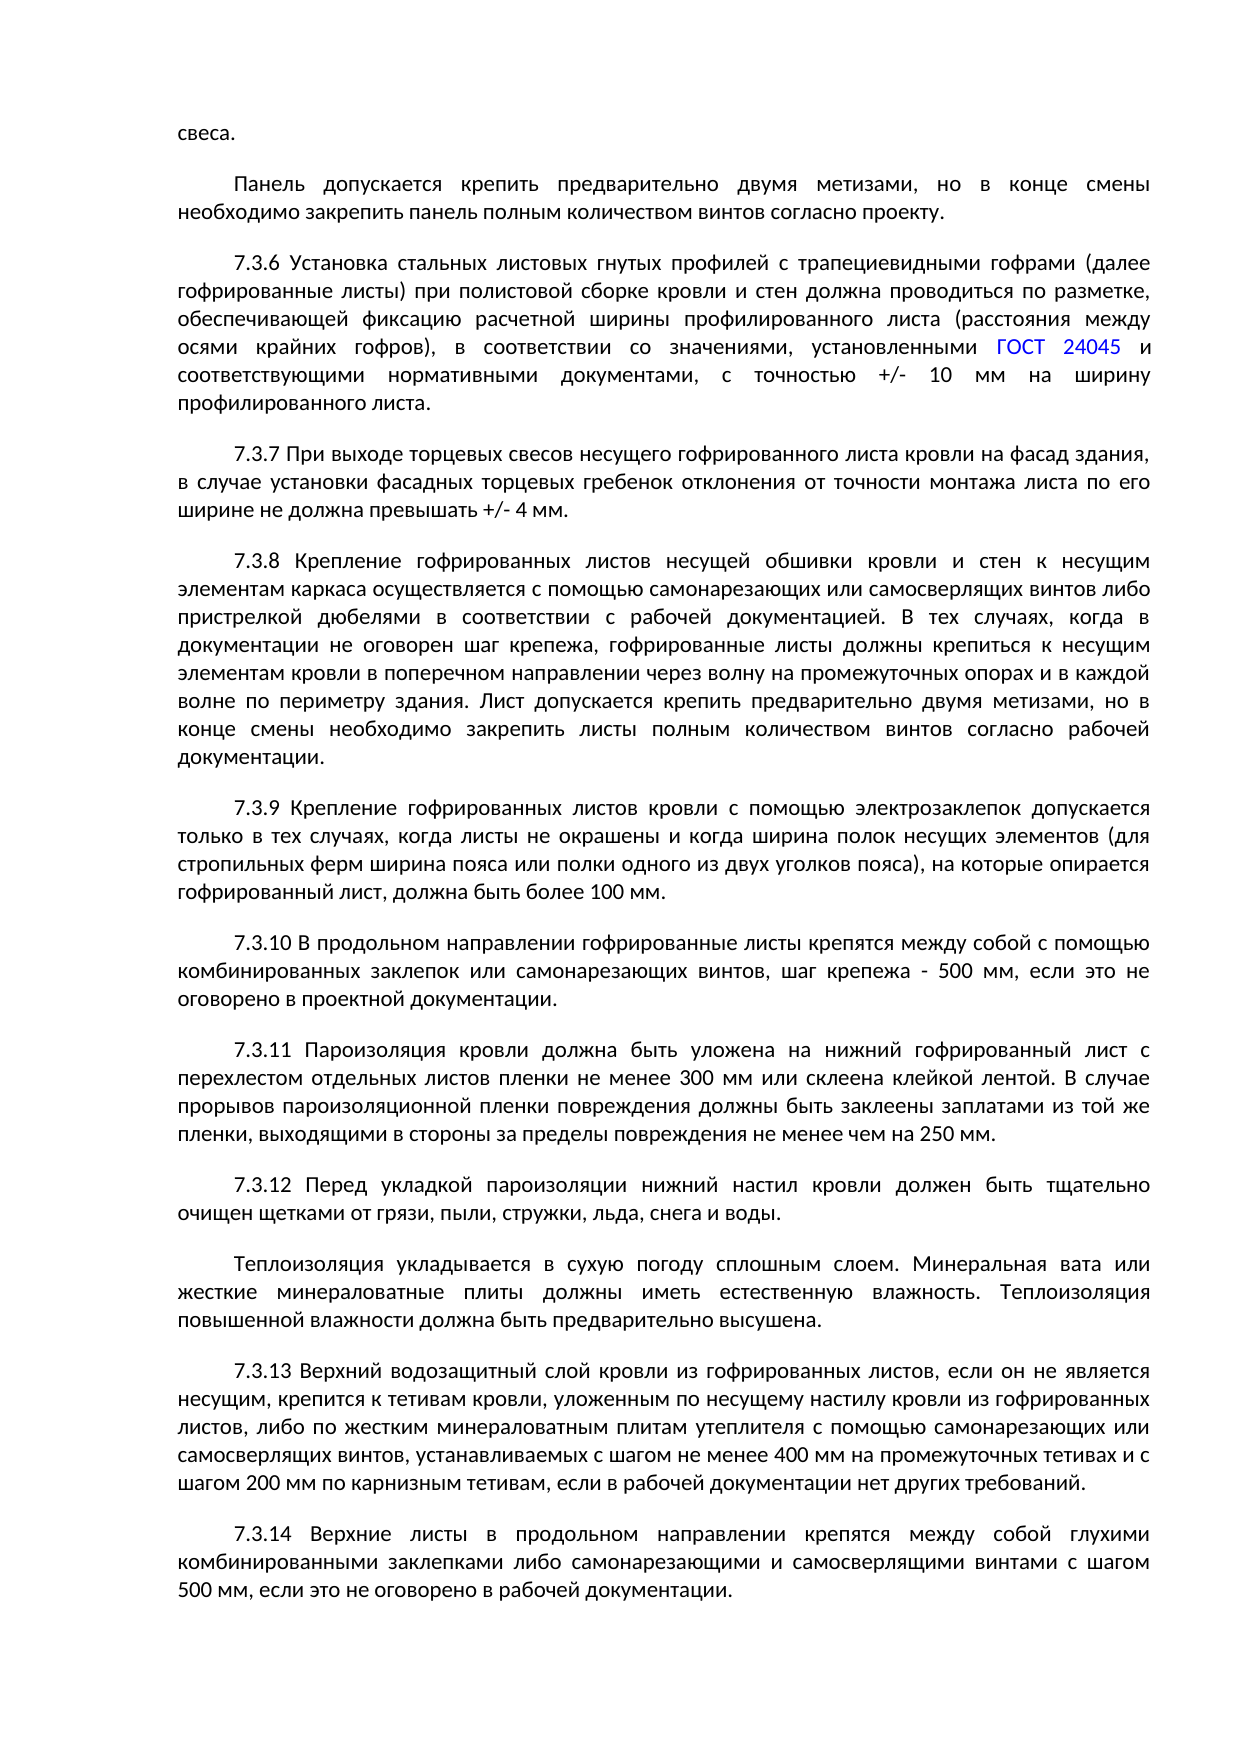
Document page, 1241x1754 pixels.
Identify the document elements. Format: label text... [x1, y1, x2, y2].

text 7.3.14 Верхние листы в продольном направлении крепятся между собой глухими комбинированными заклепками либо самонарезающими и самосверлящими винтами с шагом 500 мм, если это не оговорено в рабочей документации. [177, 1519, 1152, 1603]
text 7.3.10 В продольном направлении гофрированные листы крепятся между собой с помощью комбинированных заклепок или самонарезающих винтов, шаг крепежа - 500 мм, если это не оговорено в проектной документации. [177, 928, 1152, 1012]
text 7.3.12 Перед укладкой пароизоляции нижний настил кровли должен быть тщательно очищен щетками от грязи, пыли, стружки, льда, снега и воды. [177, 1170, 1152, 1226]
text 7.3.8 Крепление гофрированных листов несущей обшивки кровли и стен к несущим элементам каркаса осуществляется с помощью самонарезающих или самосверлящих винтов либо пристрелкой дюбелями в соответствии с рабочей документацией. В тех случаях, когда в документации не оговорен шаг крепежа, гофрированные листы должны крепиться к несущим элементам кровли в поперечном направлении через волну на промежуточных опорах и в каждой волне по периметру здания. Лист допускается крепить предварительно двумя метизами, но в конце смены необходимо закрепить листы полным количеством винтов согласно рабочей документации. [177, 546, 1152, 770]
text Теплоизоляция укладывается в сухую погоду сплошным слоем. Минеральная вата или жесткие минераловатные плиты должны иметь естественную влажность. Теплоизоляция повышенной влажности должна быть предварительно высушена. [177, 1249, 1152, 1333]
text 7.3.7 При выходе торцевых свесов несущего гофрированного листа кровли на фасад здания, в случае установки фасадных торцевых гребенок отклонения от точности монтажа листа по его ширине не должна превышать +/- 4 мм. [177, 439, 1152, 523]
text Панель допускается крепить предварительно двумя метизами, но в конце смены необходимо закрепить панель полным количеством винтов согласно проекту. [177, 169, 1152, 225]
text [177, 118, 1152, 146]
text 7.3.13 Верхний водозащитный слой кровли из гофрированных листов, если он не является несущим, крепится к тетивам кровли, уложенным по несущему настилу кровли из гофрированных листов, либо по жестким минераловатным плитам утеплителя с помощью самонарезающих или самосверлящих винтов, устанавливаемых с шагом не менее 400 мм на промежуточных тетивах и с шагом 200 мм по карнизным тетивам, если в рабочей документации нет других требований. [177, 1356, 1152, 1496]
text 7.3.11 Пароизоляция кровли должна быть уложена на нижний гофрированный лист с перехлестом отдельных листов пленки не менее 300 мм или склеена клейкой лентой. В случае прорывов пароизоляционной пленки повреждения должны быть заклеены заплатами из той же пленки, выходящими в стороны за пределы повреждения не менее чем на 250 мм. [177, 1035, 1152, 1147]
text 7.3.9 Крепление гофрированных листов кровли с помощью электрозаклепок допускается только в тех случаях, когда листы не окрашены и когда ширина полок несущих элементов (для стропильных ферм ширина пояса или полки одного из двух уголков пояса), на которые опирается гофрированный лист, должна быть более 100 мм. [177, 793, 1152, 905]
text 7.3.6 Установка стальных листовых гнутых профилей с трапециевидными гофрами (далее гофрированные листы) при полистовой сборке кровли и стен должна проводиться по разметке, обеспечивающей фиксацию расчетной ширины профилированного листа (расстояния между осями крайних гофров), в соответствии со значениями, установленными ГОСТ 24045 и соответствующими нормативными документами, с точностью +/- 10 мм на ширину профилированного листа. [177, 248, 1152, 416]
